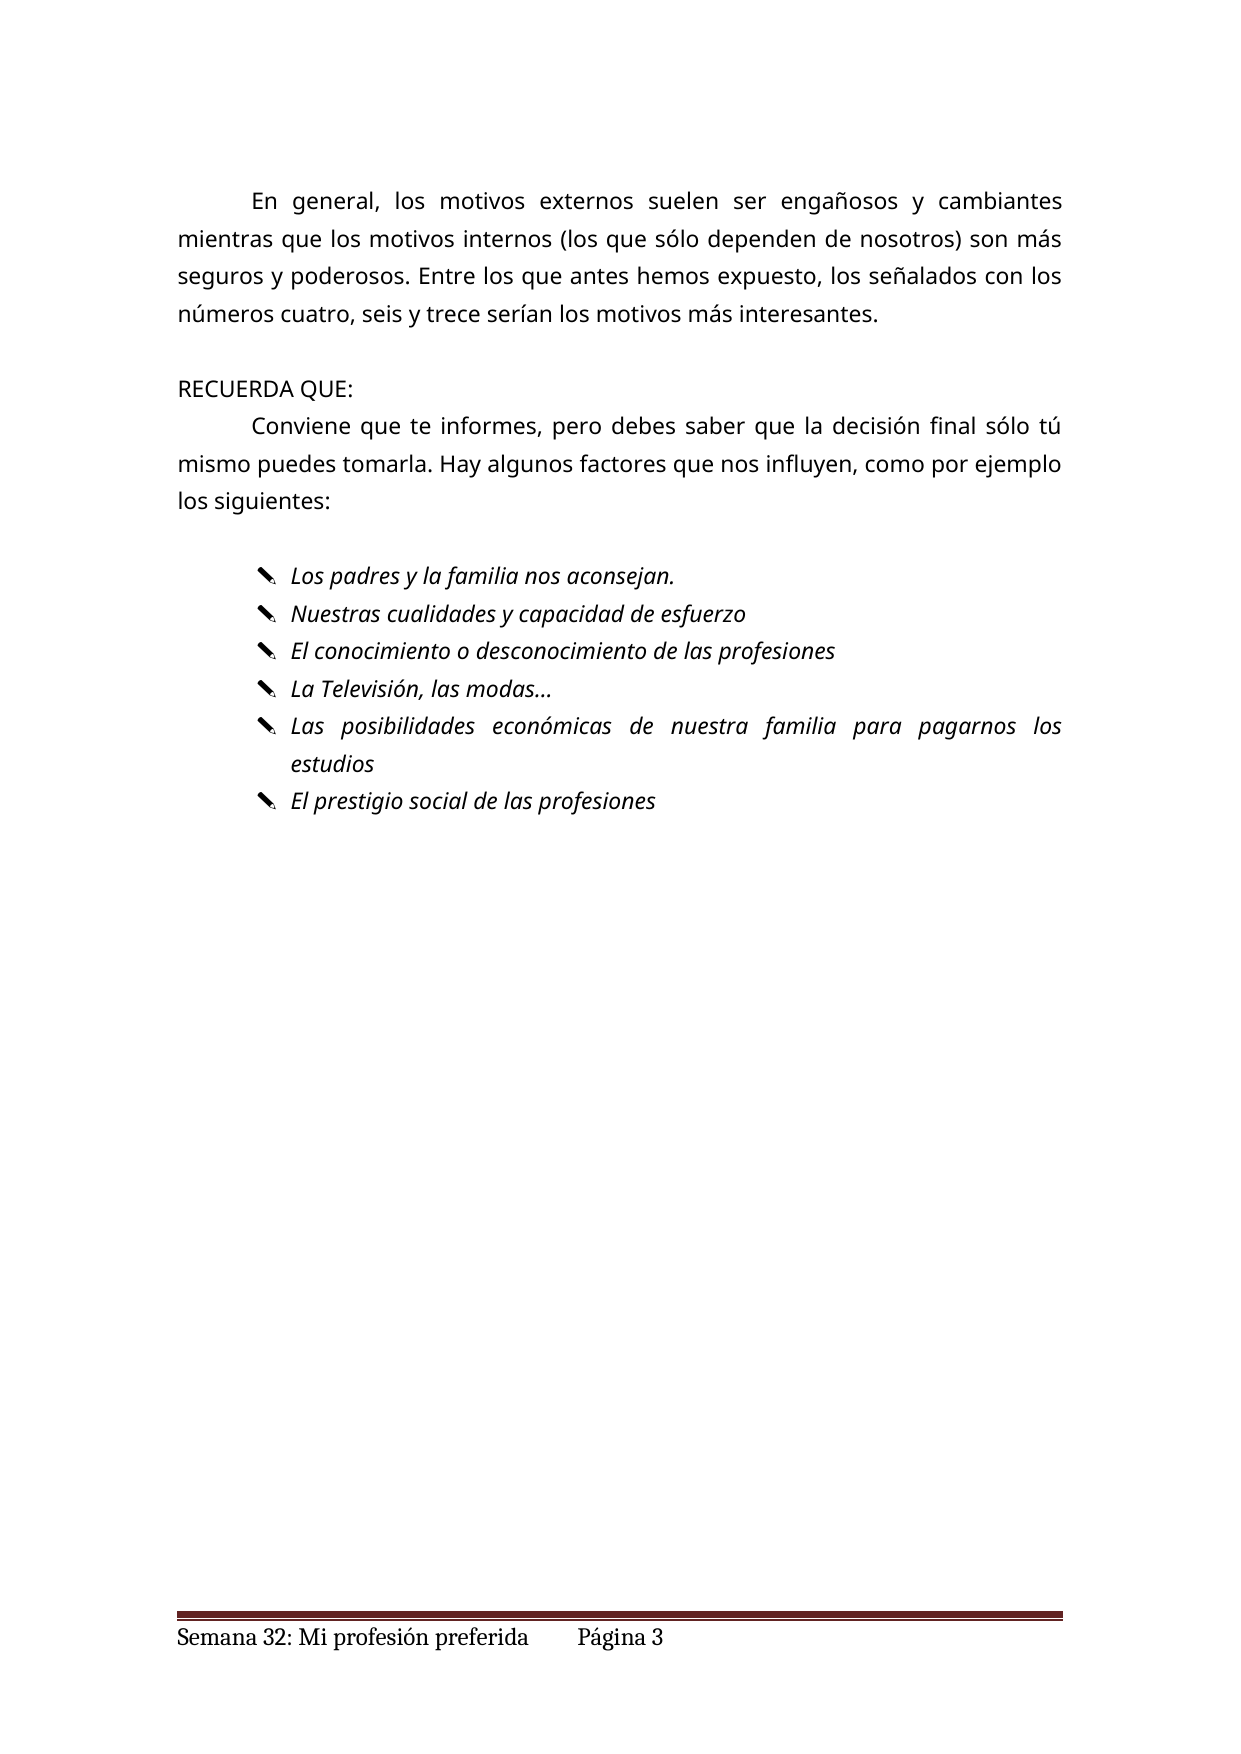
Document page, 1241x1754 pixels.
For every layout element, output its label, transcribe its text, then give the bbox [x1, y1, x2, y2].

list El prestigio social de las profesiones [253, 785, 1063, 816]
list Los padres y la familia nos aconsejan. [253, 560, 1063, 591]
list La Televisión, las modas… [253, 673, 1063, 704]
text Conviene que te informes, pero debes saber que la decisión final sólo tú mismo puedes tomarla. Hay algunos factores que nos influyen, como por ejemplo los siguientes: [177, 410, 1063, 516]
list Las posibilidades económicas de nuestra familia para pagarnos los estudios [253, 710, 1063, 779]
list El conocimiento o desconocimiento de las profesiones [253, 635, 1063, 666]
text RECUERDA QUE: [177, 373, 1063, 404]
list Nuestras cualidades y capacidad de esfuerzo [253, 598, 1063, 629]
text En general, los motivos externos suelen ser engañosos y cambiantes mientras que los motivos internos (los que sólo dependen de nosotros) son más seguros y poderosos. Entre los que antes hemos expuesto, los señalados con los números cuatro, seis y trece serían los motivos más interesantes. [177, 185, 1063, 329]
